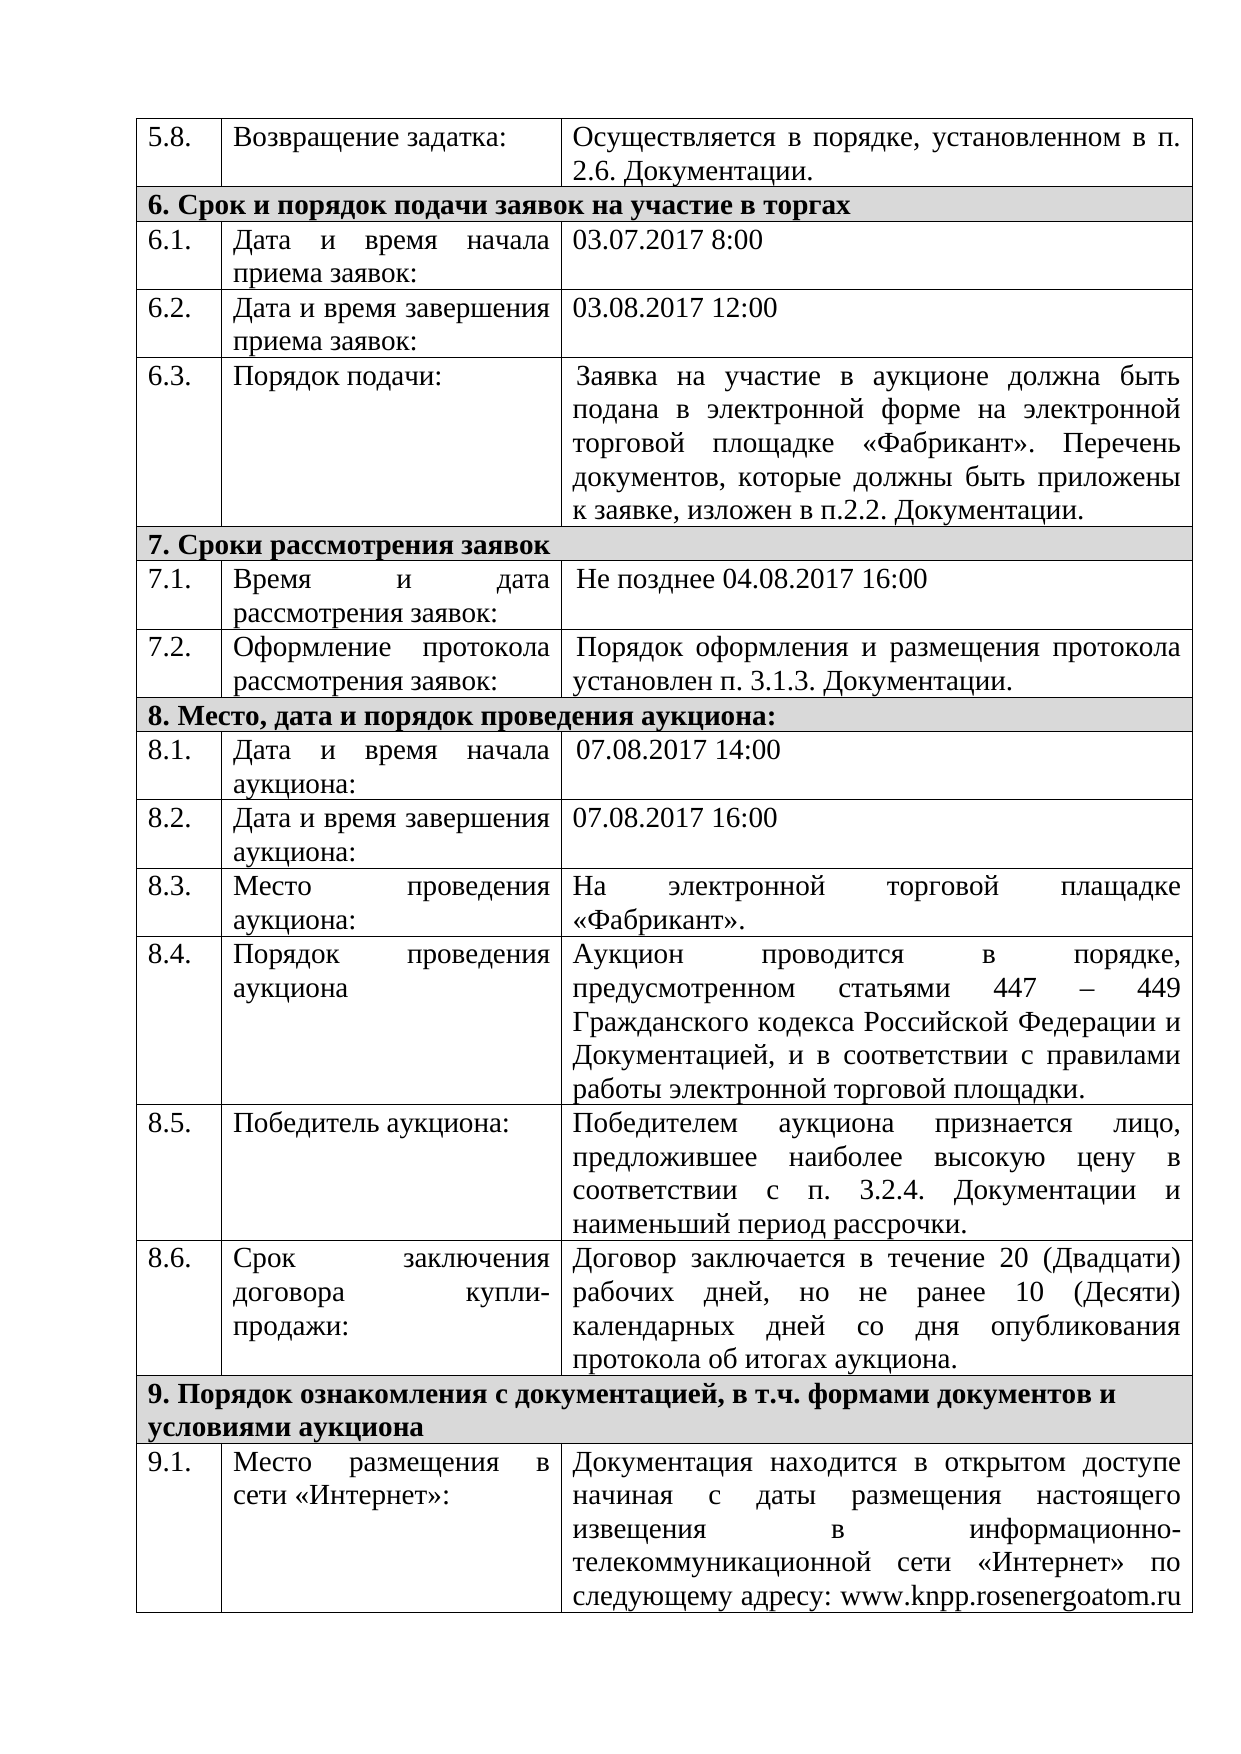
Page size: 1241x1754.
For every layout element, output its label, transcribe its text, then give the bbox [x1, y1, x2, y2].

table_cell Место проведения аукциона: [222, 869, 561, 936]
table_cell Место, дата и порядок проведения аукциона: [137, 698, 1192, 731]
table_cell [137, 869, 221, 936]
table_cell [137, 561, 221, 628]
table_cell [137, 119, 221, 186]
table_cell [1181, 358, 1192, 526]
table_cell Время и дата рассмотрения заявок: [222, 561, 561, 628]
table_cell [562, 222, 1192, 289]
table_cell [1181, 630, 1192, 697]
table_cell [562, 800, 1192, 867]
table_cell Аукцион проводится в порядке, предусмотренном статьями 447 – 449 Гражданского кодекса Российской Федерации и Документацией, и в соответствии с правилами работы электронной торговой площадки. [562, 937, 1192, 1104]
table_cell [137, 1105, 221, 1239]
table_cell Сроки рассмотрения заявок [137, 527, 1192, 560]
table_cell Победителем аукциона признается лицо, предложившее наиболее высокую цену в соответствии с п. 3.2.4. Документации и наименьший период рассрочки. [562, 1105, 1192, 1239]
table_cell Порядок ознакомления с документацией, в т.ч. формами документов и условиями аукциона [137, 1376, 1192, 1443]
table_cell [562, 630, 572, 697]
table_cell [562, 290, 1192, 357]
table_cell Порядок подачи: [222, 358, 561, 526]
table_cell Договор заключается в течение 20 (Двадцати) рабочих дней, но не ранее 10 (Десяти) календарных дней со дня опубликования протокола об итогах аукциона. [562, 1241, 1192, 1375]
table_cell [137, 222, 221, 289]
table_cell Срок заключения договора купли-продажи: [222, 1241, 561, 1375]
table_cell Осуществляется в порядке, установленном в п. 2.6. Документации. [562, 119, 1192, 186]
table_cell [137, 732, 221, 799]
table_cell [137, 800, 221, 867]
table_cell Порядок проведения аукциона [222, 937, 561, 1104]
table_cell [137, 1241, 221, 1375]
table_cell Срок и порядок подачи заявок на участие в торгах [137, 187, 1192, 221]
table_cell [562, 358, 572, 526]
table_cell [137, 937, 221, 1104]
table_cell [562, 732, 1192, 799]
table_cell [137, 1444, 221, 1612]
table_cell Дата и время начала аукциона: [222, 732, 561, 799]
table_cell Победитель аукциона: [222, 1105, 561, 1239]
table_cell Возвращение задатка: [222, 119, 561, 186]
table_cell Дата и время завершения приема заявок: [222, 290, 561, 357]
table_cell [222, 1444, 561, 1612]
table_cell Дата и время начала приема заявок: [222, 222, 561, 289]
table_cell [137, 290, 221, 357]
table_cell [137, 630, 221, 697]
table_cell [562, 869, 1192, 936]
table_cell [137, 358, 221, 526]
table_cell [562, 1444, 1192, 1612]
table_cell Не позднее [562, 561, 1192, 628]
table_cell Оформление протокола рассмотрения заявок: [222, 630, 561, 697]
table_cell Дата и время завершения аукциона: [222, 800, 561, 867]
